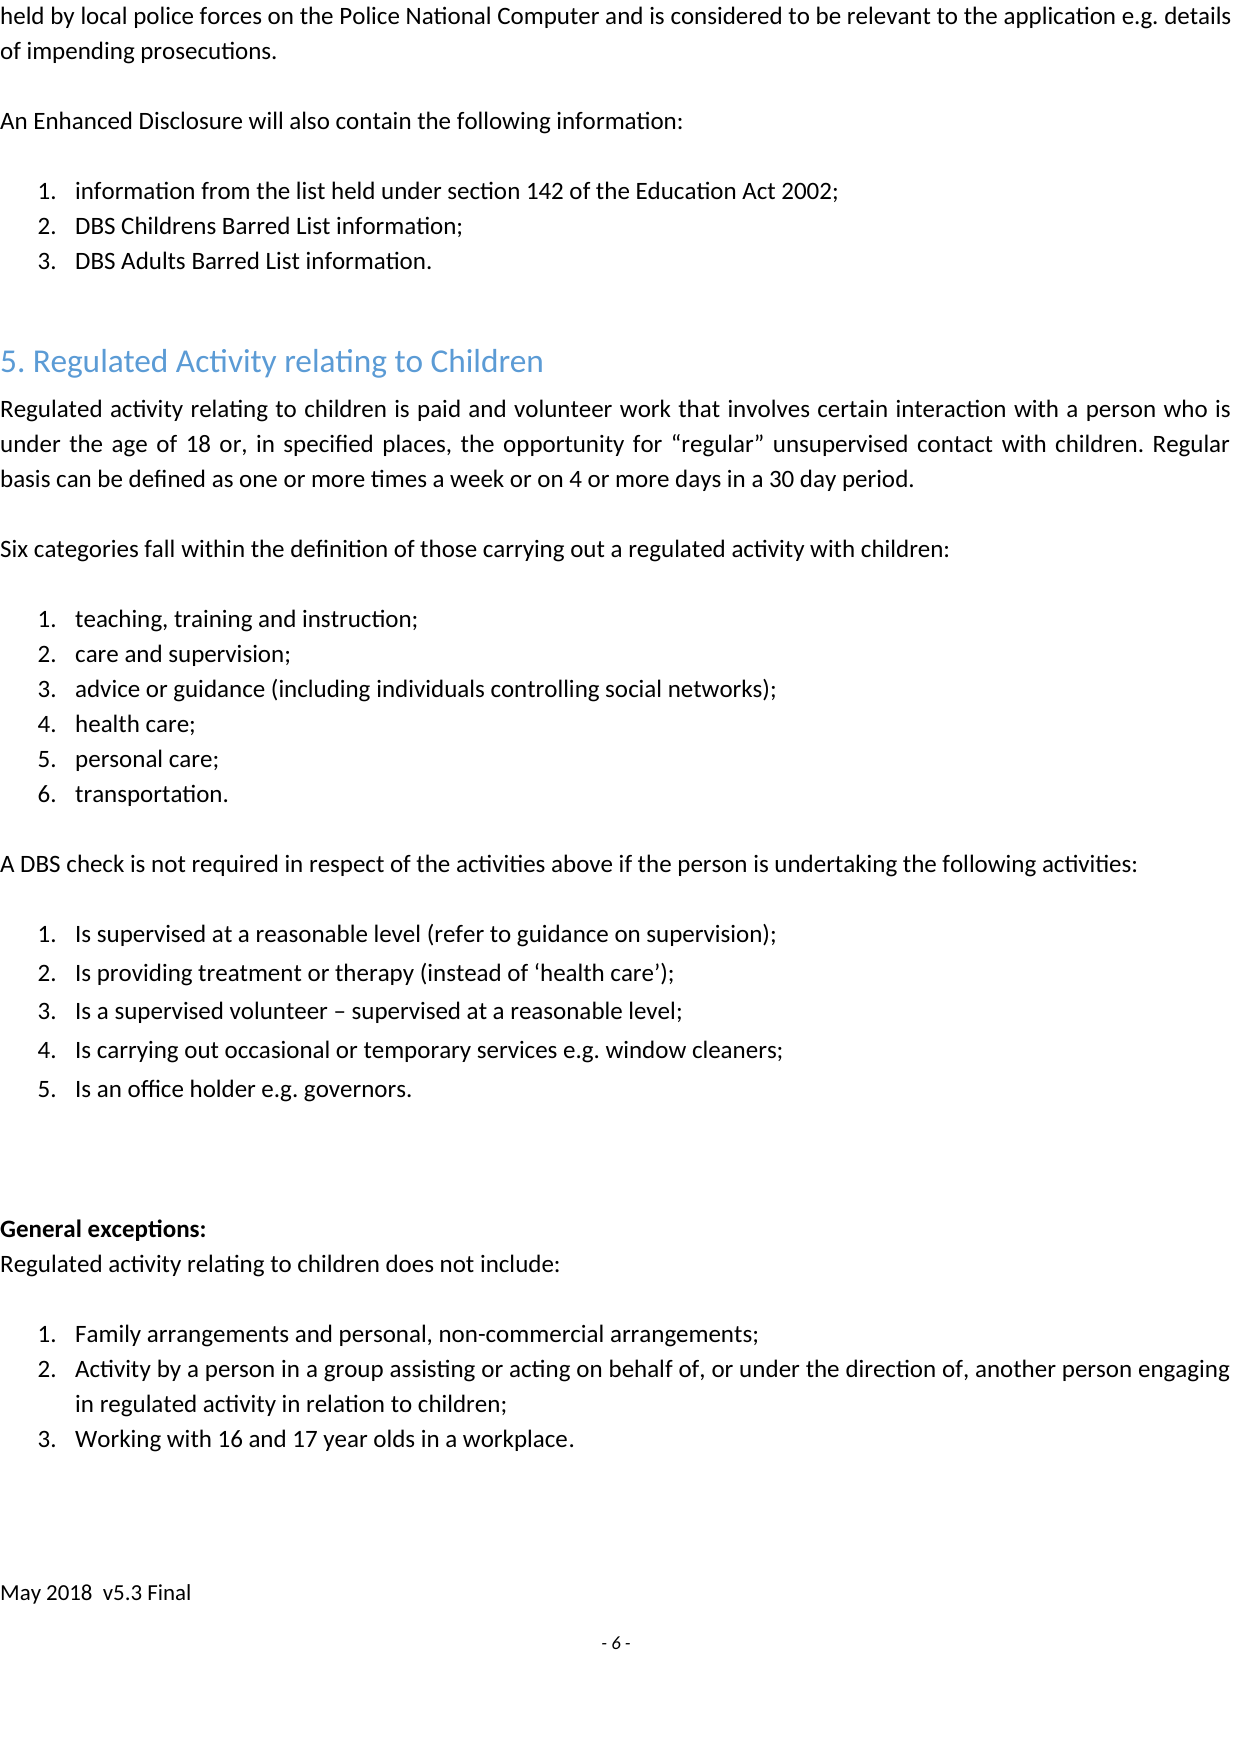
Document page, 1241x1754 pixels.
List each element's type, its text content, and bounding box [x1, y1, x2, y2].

list Is a supervised volunteer – supervised at a reasonable level; [37, 996, 1233, 1026]
list personal care; [37, 743, 1233, 773]
text General exceptions: [0, 1213, 1233, 1243]
list advice or guidance (including individuals controlling social networks); [37, 673, 1233, 703]
text Six categories fall within the definition of those carrying out a regulated activity with children: [0, 533, 1233, 563]
list transportation. [37, 778, 1233, 808]
text Regulated activity relating to children does not include: [0, 1248, 1233, 1278]
list information from the list held under section 142 of the Education Act 2002; [37, 175, 1233, 206]
list Is providing treatment or therapy (instead of ‘health care’); [37, 957, 1233, 987]
list Is supervised at a reasonable level (refer to guidance on supervision); [37, 918, 1233, 948]
list Is an office holder e.g. governors. [37, 1073, 1233, 1103]
list care and supervision; [37, 638, 1233, 668]
text An Enhanced Disclosure will also contain the following information: [0, 105, 1233, 136]
list Working with 16 and 17 year olds in a workplace. [37, 1423, 1233, 1453]
list DBS Childrens Barred List information; [37, 210, 1233, 241]
list DBS Adults Barred List information. [37, 245, 1233, 276]
list Family arrangements and personal, non-commercial arrangements; [37, 1318, 1233, 1348]
list Is carrying out occasional or temporary services e.g. window cleaners; [37, 1034, 1233, 1065]
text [0, 0, 1233, 66]
list health care; [37, 708, 1233, 738]
list Activity by a person in a group assisting or acting on behalf of, or under the direction of, another person engaging in regulated activity in relation to children; [37, 1353, 1233, 1418]
text A DBS check is not required in respect of the activities above if the person is undertaking the following activities: [0, 848, 1233, 878]
text Regulated activity relating to children is paid and volunteer work that involves certain interaction with a person who is under the age of 18 or, in specified places, the opportunity for “regular” unsupervised contact with children. Regular basis can be defined as one or more times a week or on 4 or more days in a 30 day period. [0, 393, 1233, 493]
subtitle 5. Regulated Activity relating to Children [0, 340, 1233, 381]
list teaching, training and instruction; [37, 603, 1233, 633]
